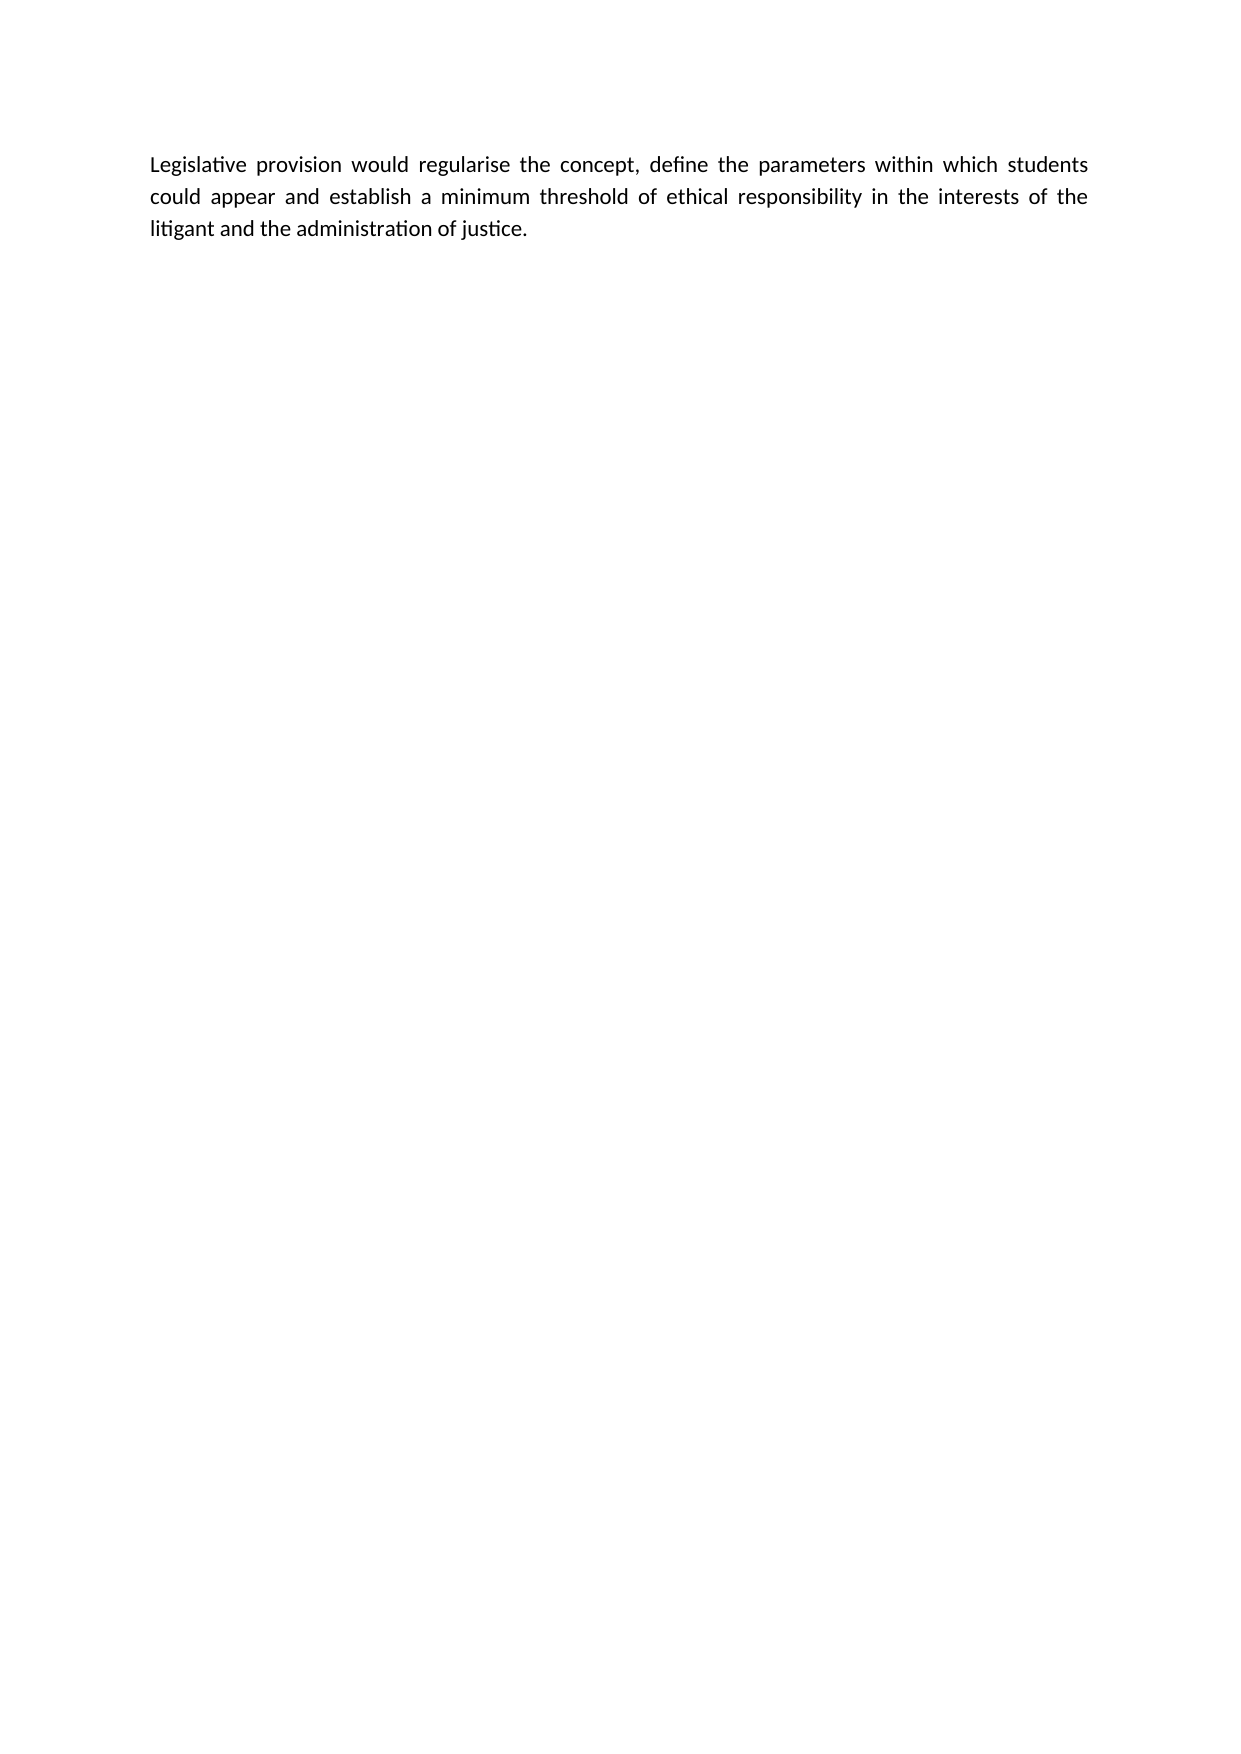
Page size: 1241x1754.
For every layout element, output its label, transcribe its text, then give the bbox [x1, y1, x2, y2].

text Legislative provision would regularise the concept, define the parameters within which students could appear and establish a minimum threshold of ethical responsibility in the interests of the litigant and the administration of justice. [150, 150, 1090, 242]
